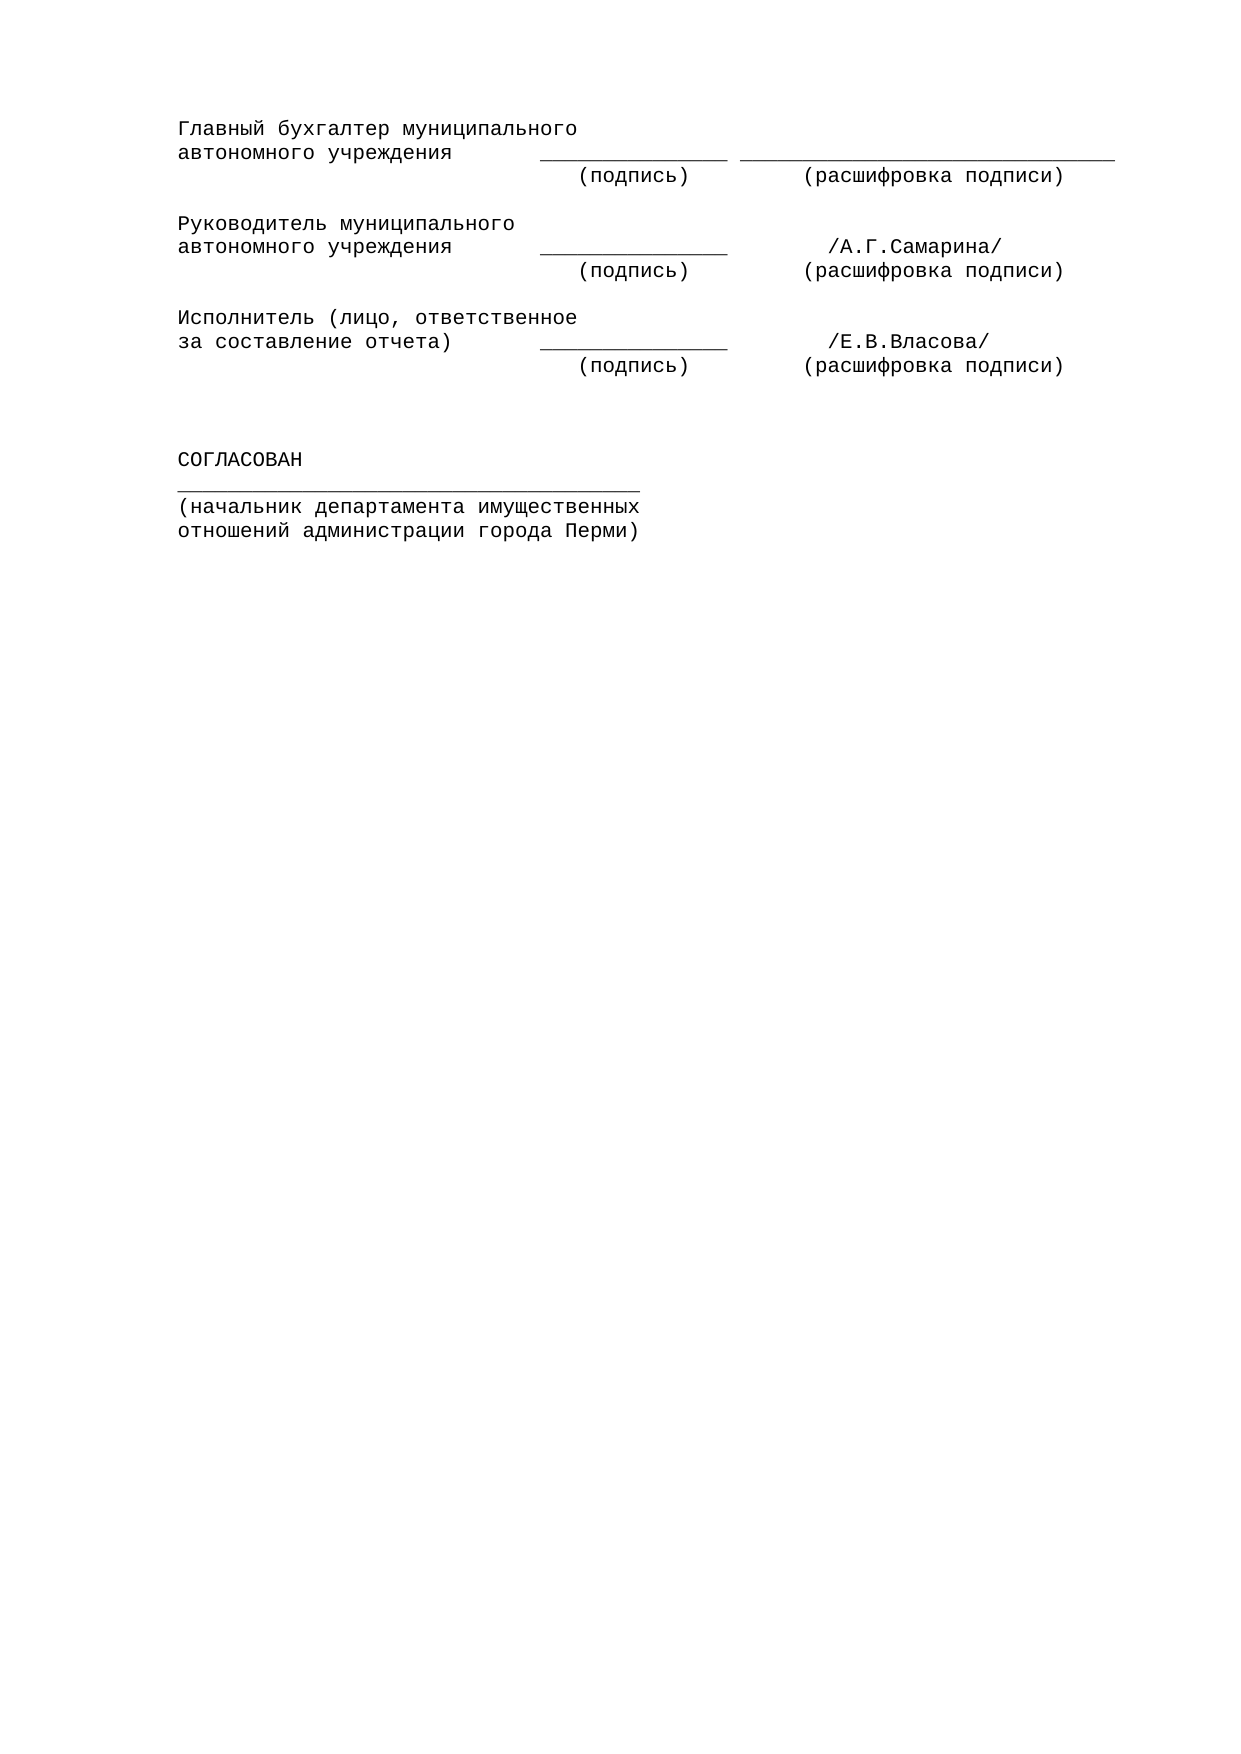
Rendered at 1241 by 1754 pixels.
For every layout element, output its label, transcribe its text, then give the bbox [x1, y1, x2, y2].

text за составление отчета) _______________ /Е.В.Власова/ [177, 331, 1152, 354]
text (подпись) (расшифровка подписи) [177, 260, 1152, 284]
text Главный бухгалтер муниципального [177, 118, 1152, 142]
text автономного учреждения _______________ ______________________________ [177, 142, 1152, 165]
text _____________________________________ [177, 473, 1152, 496]
text (подпись) (расшифровка подписи) [177, 165, 1152, 189]
text автономного учреждения _______________ /А.Г.Самарина/ [177, 236, 1152, 260]
text Руководитель муниципального [177, 213, 1152, 236]
text (начальник департамента имущественных [177, 496, 1152, 520]
text Исполнитель (лицо, ответственное [177, 307, 1152, 331]
text СОГЛАСОВАН [177, 449, 1152, 473]
text (подпись) (расшифровка подписи) [177, 354, 1152, 378]
text отношений администрации города Перми) [177, 520, 1152, 544]
